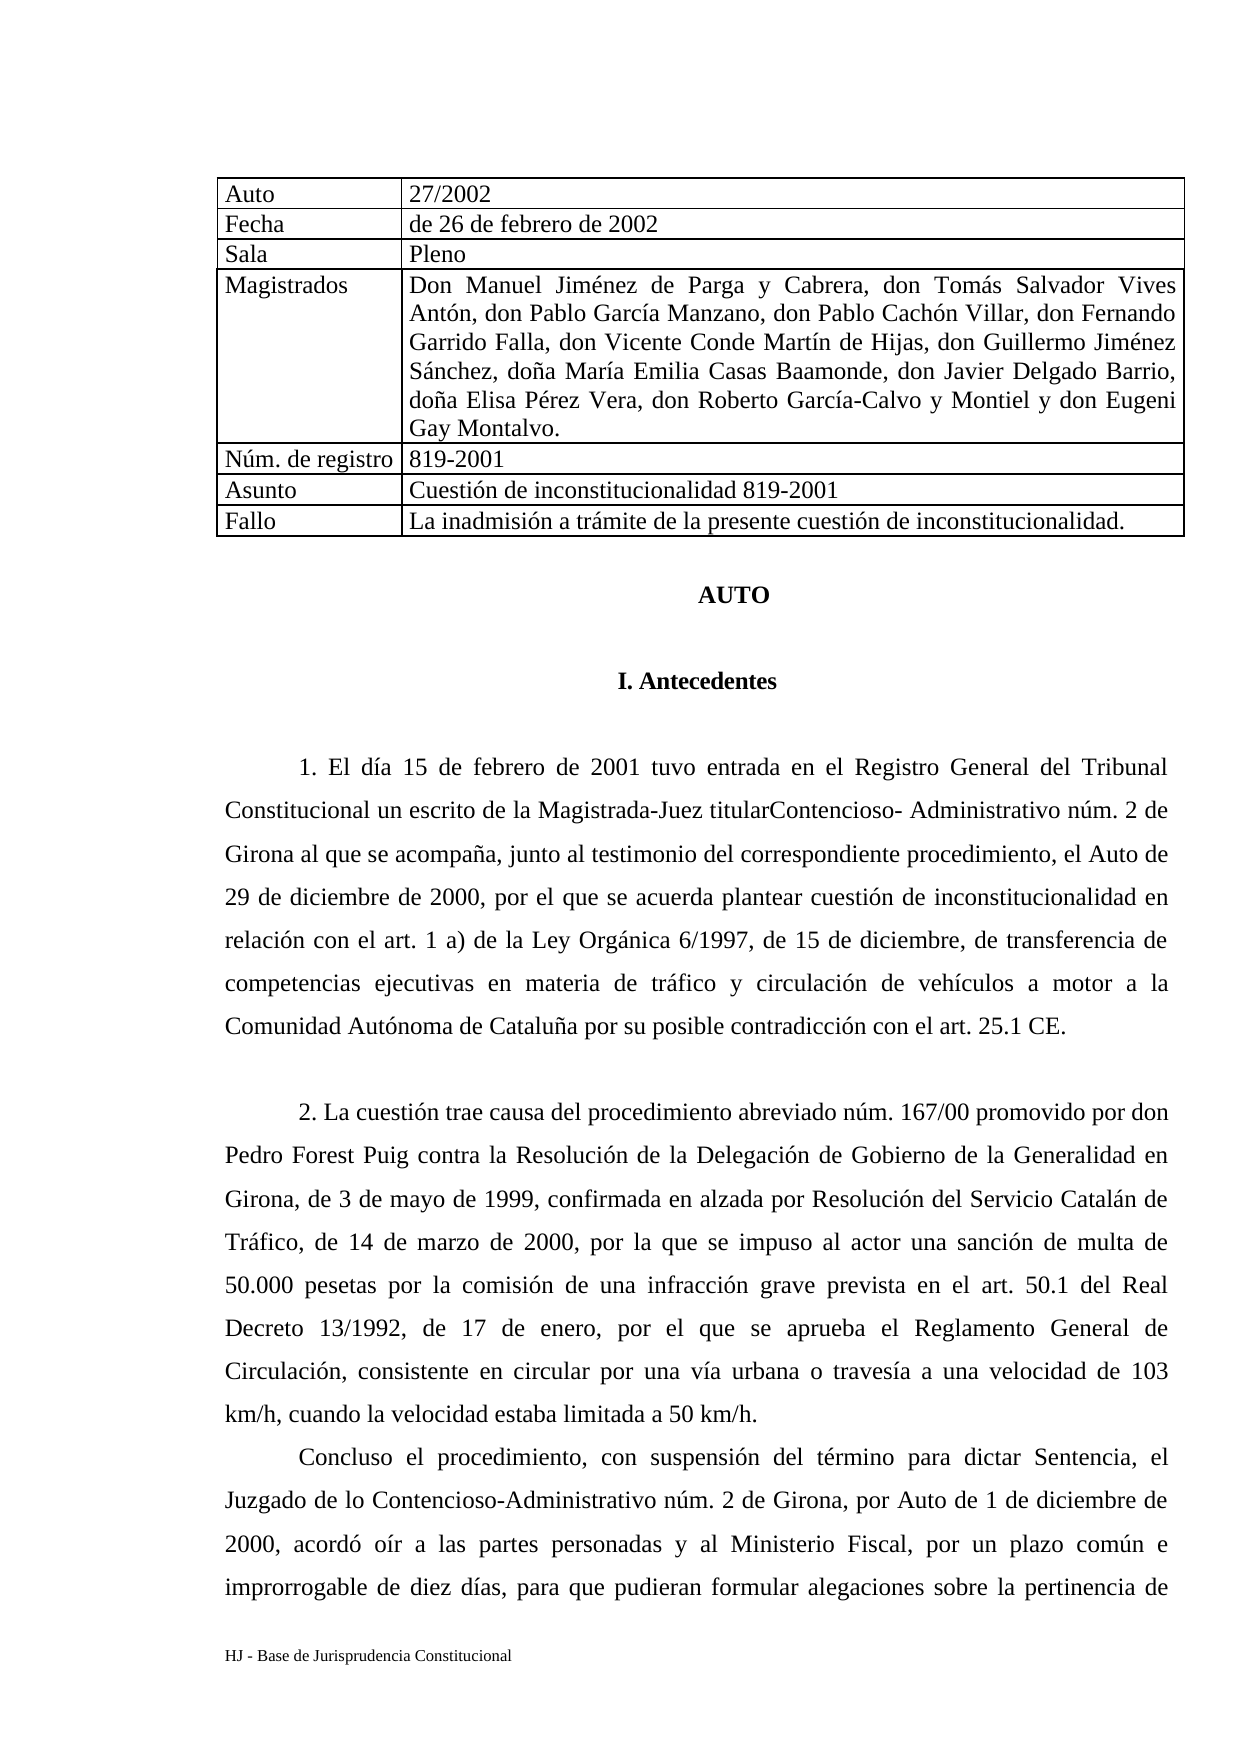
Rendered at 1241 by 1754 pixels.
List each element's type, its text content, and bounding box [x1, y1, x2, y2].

text I. Antecedentes [224, 666, 1169, 695]
table_cell Fallo [218, 506, 401, 535]
table_cell Fecha [218, 209, 401, 238]
table_cell 819-2001 [403, 444, 1183, 473]
table_cell Don Manuel Jiménez de Parga y Cabrera, don Tomás Salvador Vives Antón, don Pablo García Manzano, don Pablo Cachón Villar, don Fernando Garrido Falla, don Vicente Conde Martín de Hijas, don Guillermo Jiménez Sánchez, doña María Emilia Casas Baamonde, don Javier Delgado Barrio, doña Elisa Pérez Vera, don Roberto García-Calvo y Montiel y don Eugeni Gay Montalvo. [403, 270, 1183, 442]
text AUTO [224, 580, 1169, 609]
table_cell Magistrados [218, 270, 401, 442]
table_header Auto [218, 179, 401, 207]
text 2. La cuestión trae causa del procedimiento abreviado núm. 167/00 promovido por don Pedro Forest Puig contra la Resolución de la Delegación de Gobierno de la Generalidad en Girona, de 3 de mayo de 1999, confirmada en alzada por Resolución del Servicio Catalán de Tráfico, de 14 de marzo de 2000, por la que se impuso al actor una sanción de multa de 50.000 pesetas por la comisión de una infracción grave prevista en el art. 50.1 del Real Decreto 13/1992, de 17 de enero, por el que se aprueba el Reglamento General de Circulación, consistente en circular por una vía urbana o travesía a una velocidad de 103 km/h, cuando la velocidad estaba limitada a 50 km/h. [224, 1097, 1169, 1428]
table_cell La inadmisión a trámite de la presente cuestión de inconstitucionalidad. [403, 506, 1183, 535]
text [224, 1442, 1169, 1601]
table_cell Cuestión de inconstitucionalidad 819-2001 [403, 475, 1183, 504]
table_cell Núm. de registro [218, 444, 401, 473]
table_cell Asunto [218, 475, 401, 504]
table_header 27/2002 [402, 179, 1184, 207]
table_cell Pleno [402, 240, 1184, 268]
text 1. El día 15 de febrero de 2001 tuvo entrada en el Registro General del Tribunal Constitucional un escrito de la Magistrada-Juez titularContencioso- Administrativo núm. 2 de Girona al que se acompaña, junto al testimonio del correspondiente procedimiento, el Auto de 29 de diciembre de 2000, por el que se acuerda plantear cuestión de inconstitucionalidad en relación con el art. 1 a) de la Ley Orgánica 6/1997, de 15 de diciembre, de transferencia de competencias ejecutivas en materia de tráfico y circulación de vehículos a motor a la Comunidad Autónoma de Cataluña por su posible contradicción con el art. 25.1 CE. [224, 752, 1169, 1040]
table_cell Sala [218, 240, 401, 268]
table_cell de 26 de febrero de 2002 [402, 209, 1184, 238]
